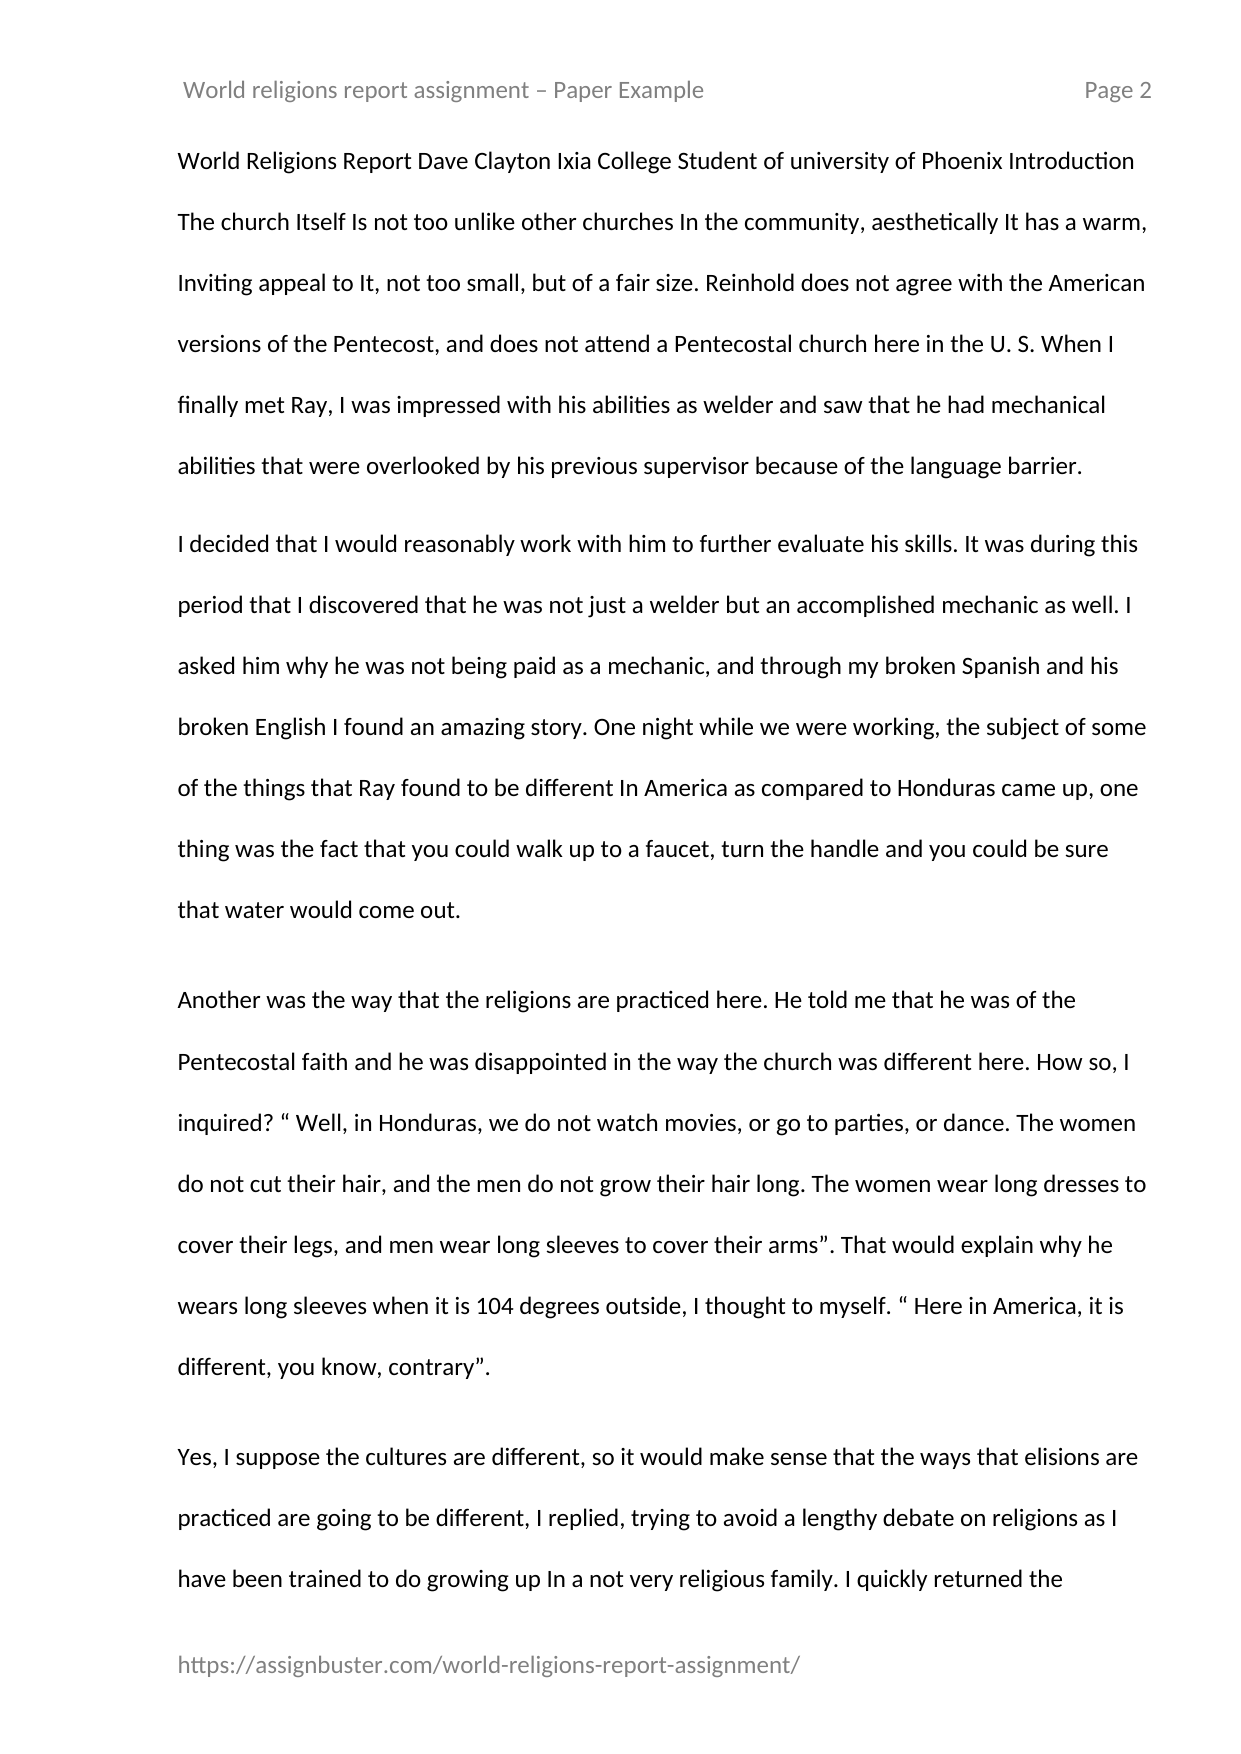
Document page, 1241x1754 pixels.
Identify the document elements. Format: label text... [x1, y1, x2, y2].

text Another was the way that the religions are practiced here. He told me that he was of the Pentecostal faith and he was disappointed in the way the church was different here. How so, I inquired? “ Well, in Honduras, we do not watch movies, or go to parties, or dance. The women do not cut their hair, and the men do not grow their hair long. The women wear long dresses to cover their legs, and men wear long sleeves to cover their arms”. That would explain why he wears long sleeves when it is 104 degrees outside, I thought to myself. “ Here in America, it is different, you know, contrary”. [177, 985, 1152, 1381]
text World Religions Report Dave Clayton Ixia College Student of university of Phoenix Introduction The church Itself Is not too unlike other churches In the community, aesthetically It has a warm, Inviting appeal to It, not too small, but of a fair size. Reinhold does not agree with the American versions of the Pentecost, and does not attend a Pentecostal church here in the U. S. When I finally met Ray, I was impressed with his abilities as welder and saw that he had mechanical abilities that were overlooked by his previous supervisor because of the language barrier. [177, 145, 1152, 481]
text I decided that I would reasonably work with him to further evaluate his skills. It was during this period that I discovered that he was not just a welder but an accomplished mechanic as well. I asked him why he was not being paid as a mechanic, and through my broken Spanish and his broken English I found an amazing story. One night while we were working, the subject of some of the things that Ray found to be different In America as compared to Honduras came up, one thing was the fact that you could walk up to a faucet, turn the handle and you could be sure that water would come out. [177, 528, 1152, 925]
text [177, 1441, 1152, 1594]
